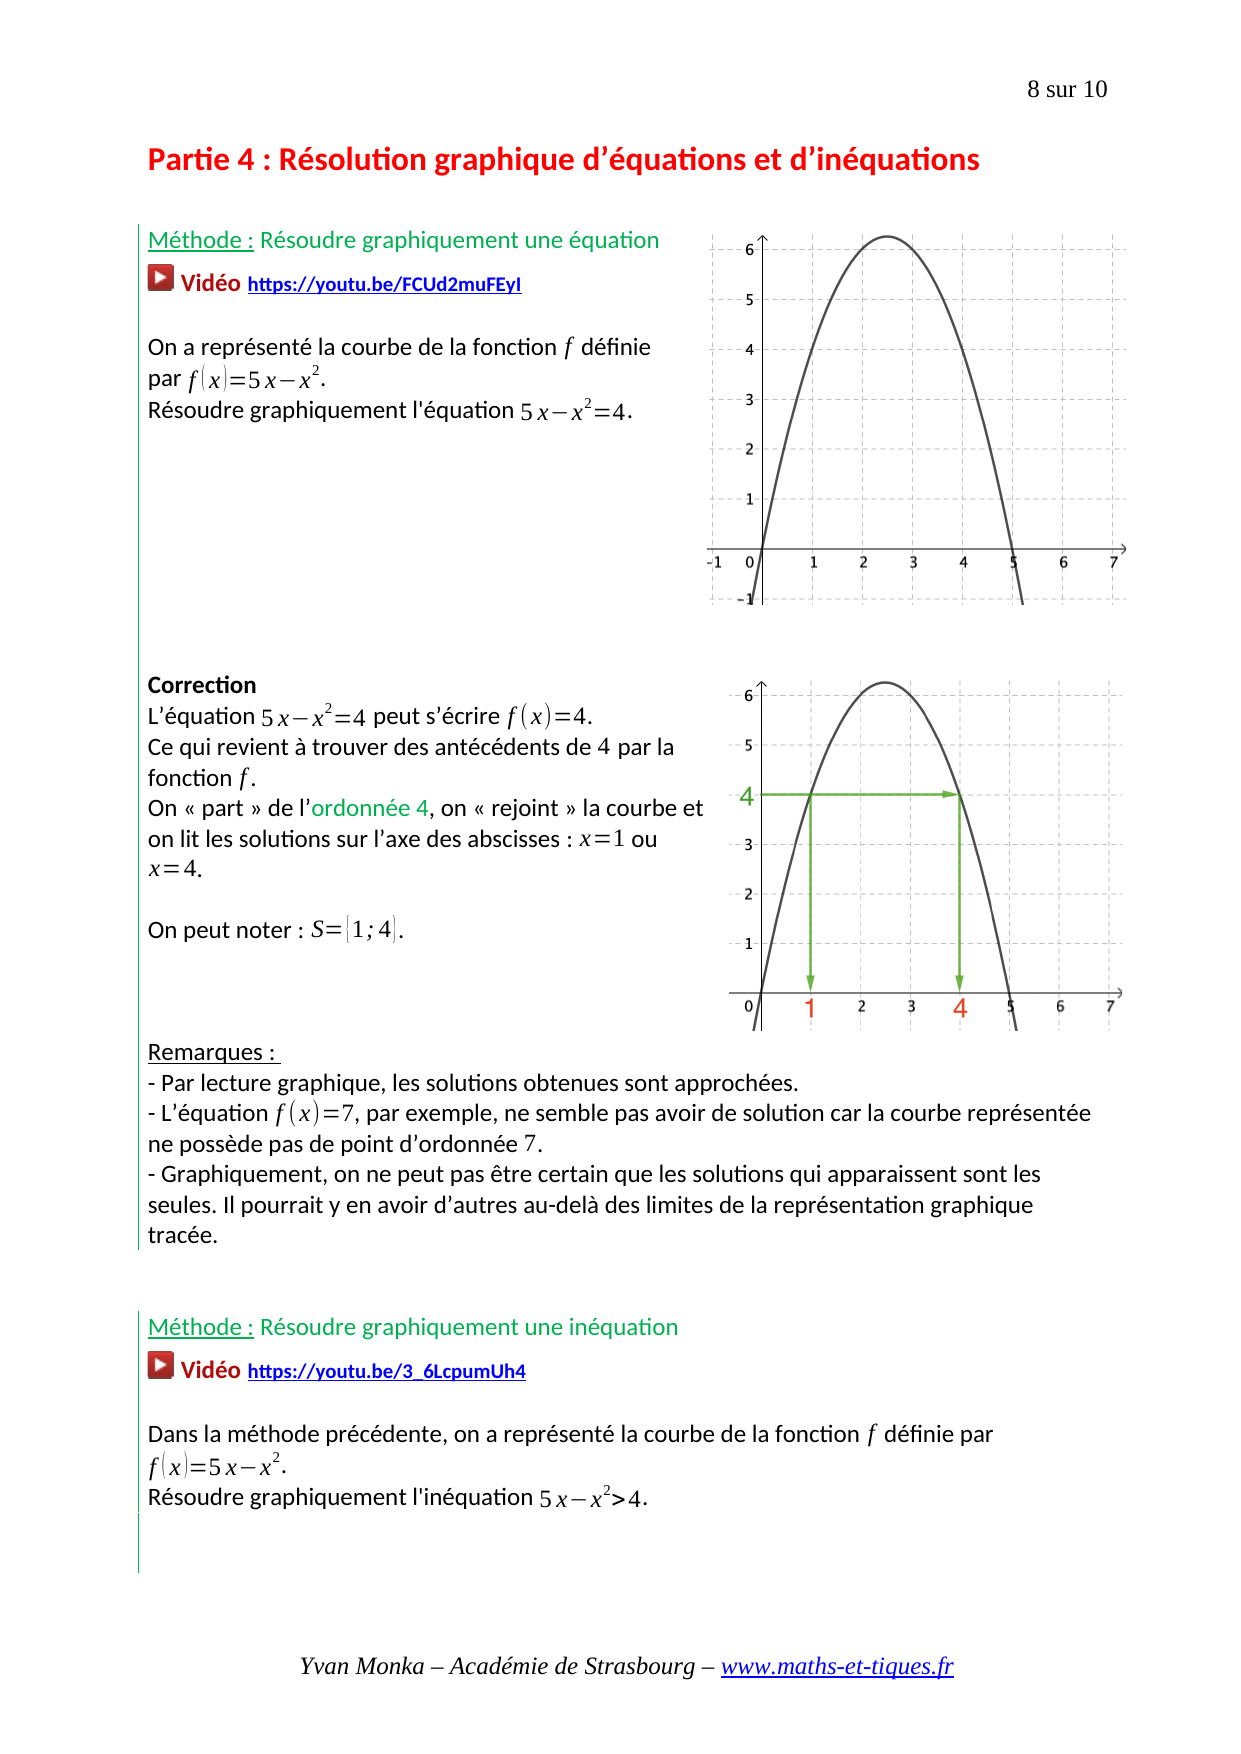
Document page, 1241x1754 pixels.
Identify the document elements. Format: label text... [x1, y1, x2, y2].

text Vidéo https://youtu.be/FCUd2muFEyI [139, 265, 707, 300]
text Résoudre graphiquement l'équation . [148, 394, 707, 425]
text On a représenté la courbe de la fonction définie par . [148, 331, 707, 394]
picture [729, 680, 1123, 1031]
text - Par lecture graphique, les solutions obtenues sont approchées. [139, 1067, 1108, 1097]
text Dans la méthode précédente, on a représenté la courbe de la fonction définie par [148, 1418, 1107, 1448]
text L’équation peut s’écrire . [148, 700, 729, 731]
text Méthode : Résoudre graphiquement une équation [139, 224, 1108, 254]
text Vidéo https://youtu.be/3_6LcpumUh4 [139, 1352, 1108, 1387]
text Correction [139, 669, 1108, 700]
text - Graphiquement, on ne peut pas être certain que les solutions qui apparaissent sont les seules. Il pourrait y en avoir d’autres au-delà des limites de la représentation graphique tracée. [139, 1158, 1108, 1250]
picture [147, 1351, 174, 1379]
picture [707, 234, 1127, 605]
text Résoudre graphiquement l'inéquation . [148, 1481, 1107, 1512]
subtitle Partie 4 : Résolution graphique d’équations et d’inéquations [148, 137, 1107, 178]
text On peut noter : . [148, 914, 729, 945]
text . [148, 1448, 1107, 1481]
picture [147, 264, 174, 291]
text - L’équation , par exemple, ne semble pas avoir de solution car la courbe représentée ne possède pas de point d’ordonnée . [139, 1097, 1108, 1158]
text Méthode : Résoudre graphiquement une inéquation [139, 1311, 1108, 1342]
text Ce qui revient à trouver des antécédents de par la fonction . [148, 731, 729, 792]
text Remarques : [139, 1036, 1108, 1067]
text On « part » de l’ordonnée 4, on « rejoint » la courbe et on lit les solutions sur l’axe des abscisses : ou . [148, 792, 729, 884]
